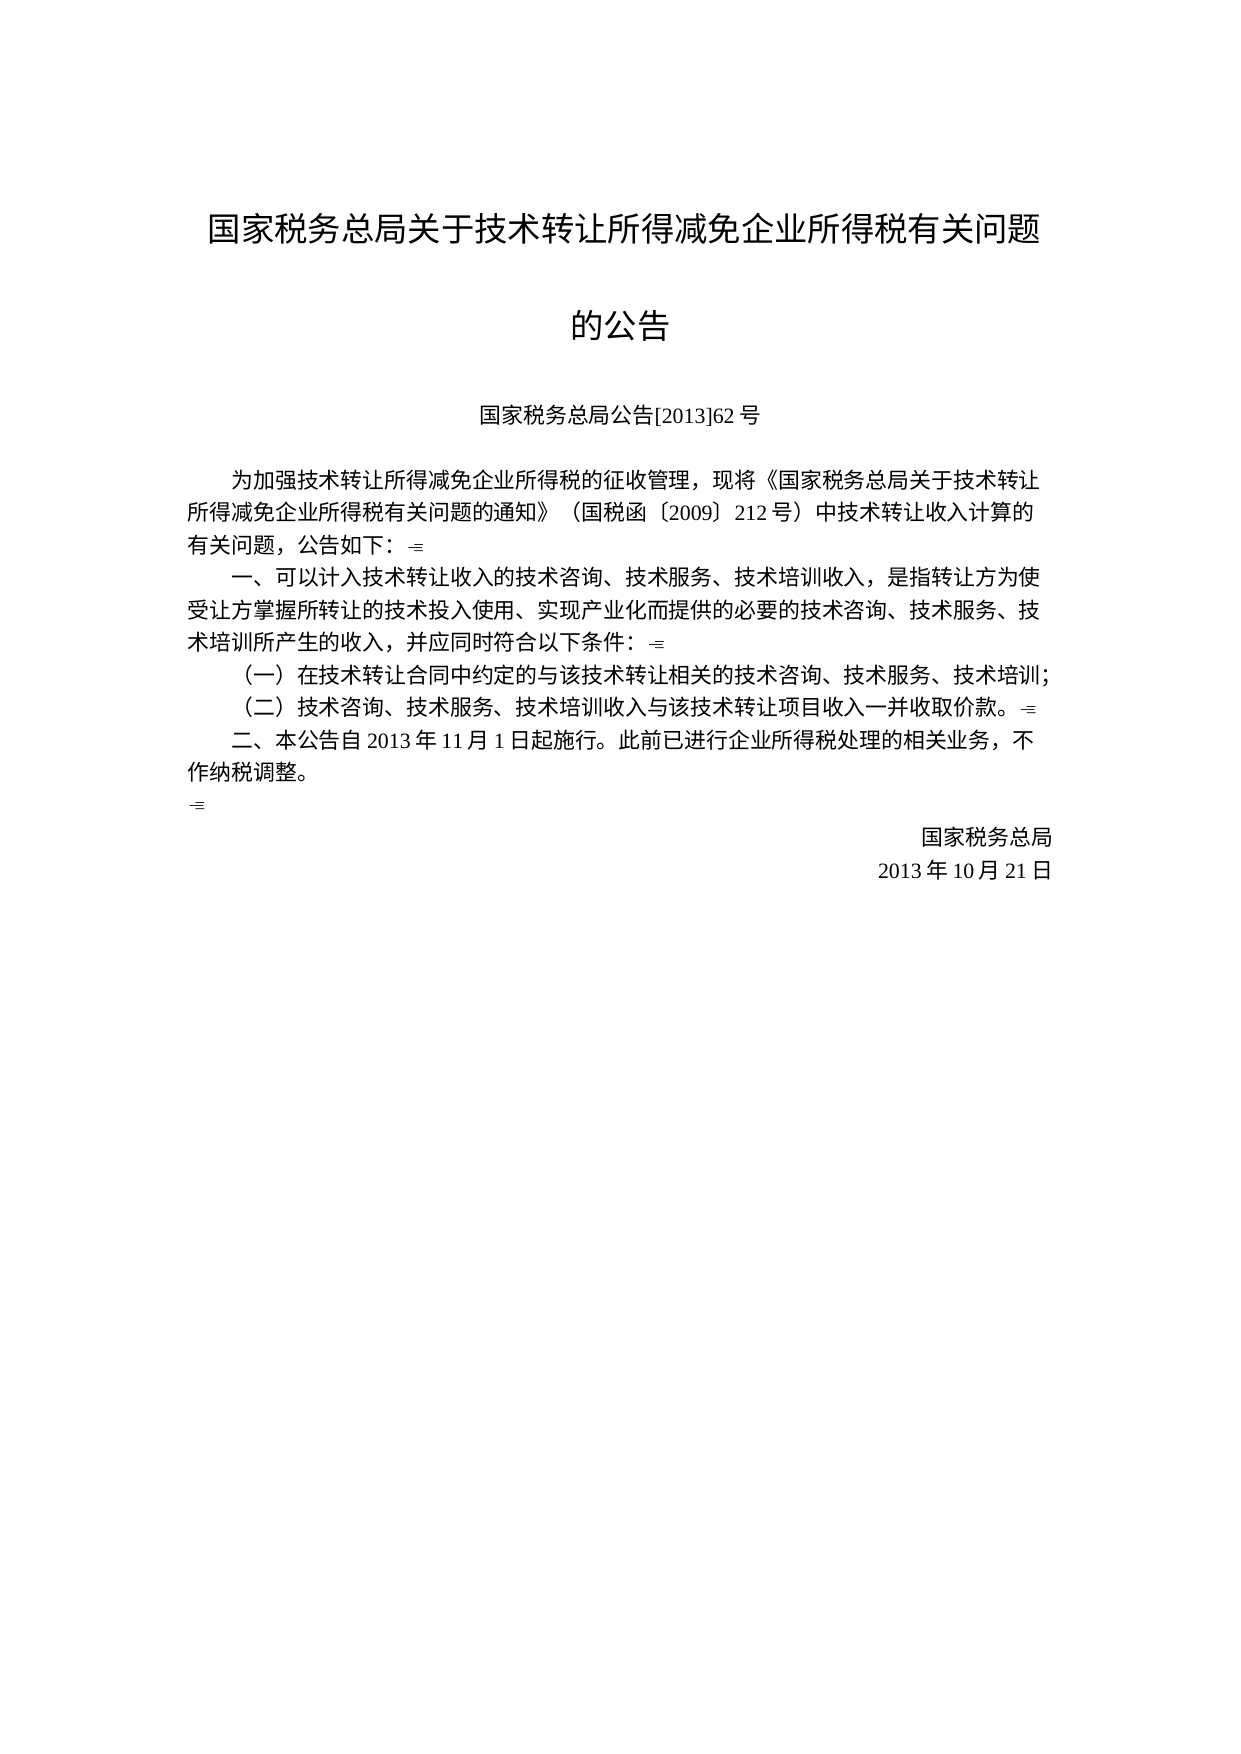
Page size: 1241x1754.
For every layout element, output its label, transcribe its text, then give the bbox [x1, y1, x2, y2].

text （一）在技术转让合同中约定的与该技术转让相关的技术咨询、技术服务、技术培训； [187, 657, 1053, 690]
text 二、本公告自施行。此前已进行企业所得税处理的相关业务，不作纳税调整。 [187, 722, 1053, 787]
text （二）技术咨询、技术服务、技术培训收入与该技术转让项目收入一并收取价款。 [187, 690, 1053, 722]
text 一、可以计入技术转让收入的技术咨询、技术服务、技术培训收入，是指转让方为使受让方掌握所转让的技术投入使用、实现产业化而提供的必要的技术咨询、技术服务、技术培训所产生的收入，并应同时符合以下条件： [187, 560, 1053, 657]
text 国家税务总局公告[2013]62号 [187, 397, 1053, 430]
text  [187, 787, 1053, 820]
text 为加强技术转让所得减免企业所得税的征收管理，现将《国家税务总局关于技术转让所得减免企业所得税有关问题的通知》（国税函〔2009〕212号）中技术转让收入计算的有关问题，公告如下： [187, 462, 1053, 560]
subtitle 国家税务总局关于技术转让所得减免企业所得税有关问题的公告 [187, 194, 1053, 357]
text 国家税务总局 [187, 820, 1053, 852]
